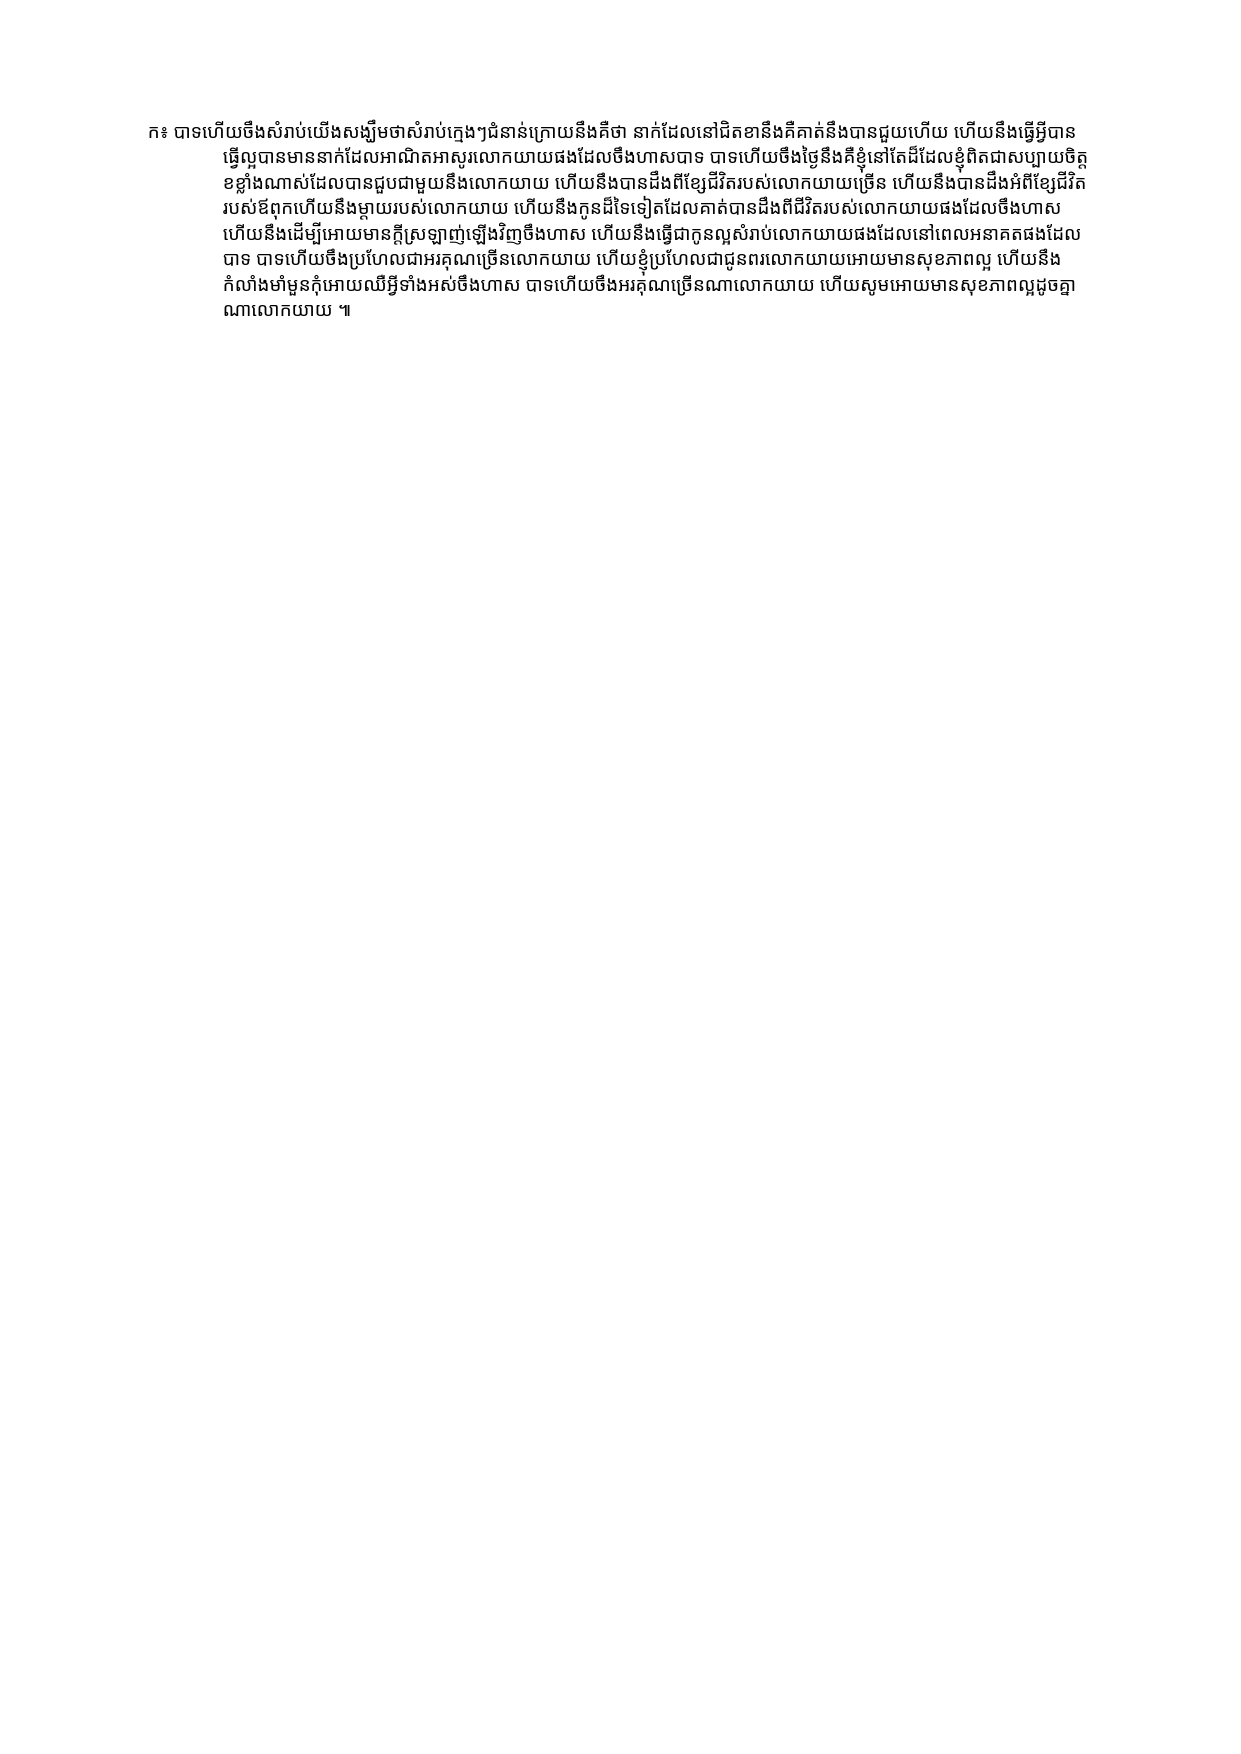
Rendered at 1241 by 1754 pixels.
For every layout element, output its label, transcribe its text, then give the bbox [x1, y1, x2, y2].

text ក៖ បាទហើយចឹងសំរាប់យើងសង្ឃឹមថាសំរាប់ក្មេងៗជំនាន់ក្រោយនឹងគឺថា​ នាក់ដែលនៅជិតខានឹងគឺគាត់នឹងបានជួយហើយ ហើយនឹងធ្វើអ្វីបានធ្វើល្អបានមាននាក់ដែលអាណិតអាសូរលោកយាយផងដែលចឹងហាសបាទ បាទហើយចឹងថ្ងៃនឹងគឺខ្ញុំនៅតែដ៏ដែលខ្ញុំពិតជាសប្បាយចិត្តខខ្លាំងណាស់ដែលបានជួបជាមួយនឹងលោកយាយ ហើយនឹងបានដឹងពីខ្សែជីវិតរបស់លោកយាយច្រើន ហើយនឹងបានដឹងអំពីខ្សែជីវិតរបស់ឪពុកហើយនឹងម្ដាយរបស់លោកយាយ ហើយនឹងកូនដ៏ទៃទៀតដែលគាត់បានដឹងពីជីវិតរបស់លោកយាយផងដែលចឹងហាស​ ហើយនឹងដើម្បីអោយមានក្ដីស្រឡាញ់ឡើងវិញចឹងហាស ហើយនឹងធ្វើជាកូនល្អសំរាប់លោកយាយផងដែលនៅពេលអនាគតផងដែលបាទ បាទហើយចឹងប្រហែលជាអរគុណច្រើនលោកយាយ ហើយខ្ញុំប្រហែលជាជូនពរលោកយាយអោយមានសុខភាពល្អ ហើយនឹងកំលាំងមាំមួនកុំអោយឈឺអ្វីទាំងអស់ចឹងហាស បាទហើយចឹងអរគុណច្រើនណាលោកយាយ ហើយសូមអោយមានសុខភាពល្អដូចគ្នាណាលោកយាយ ៕ [148, 118, 1092, 322]
